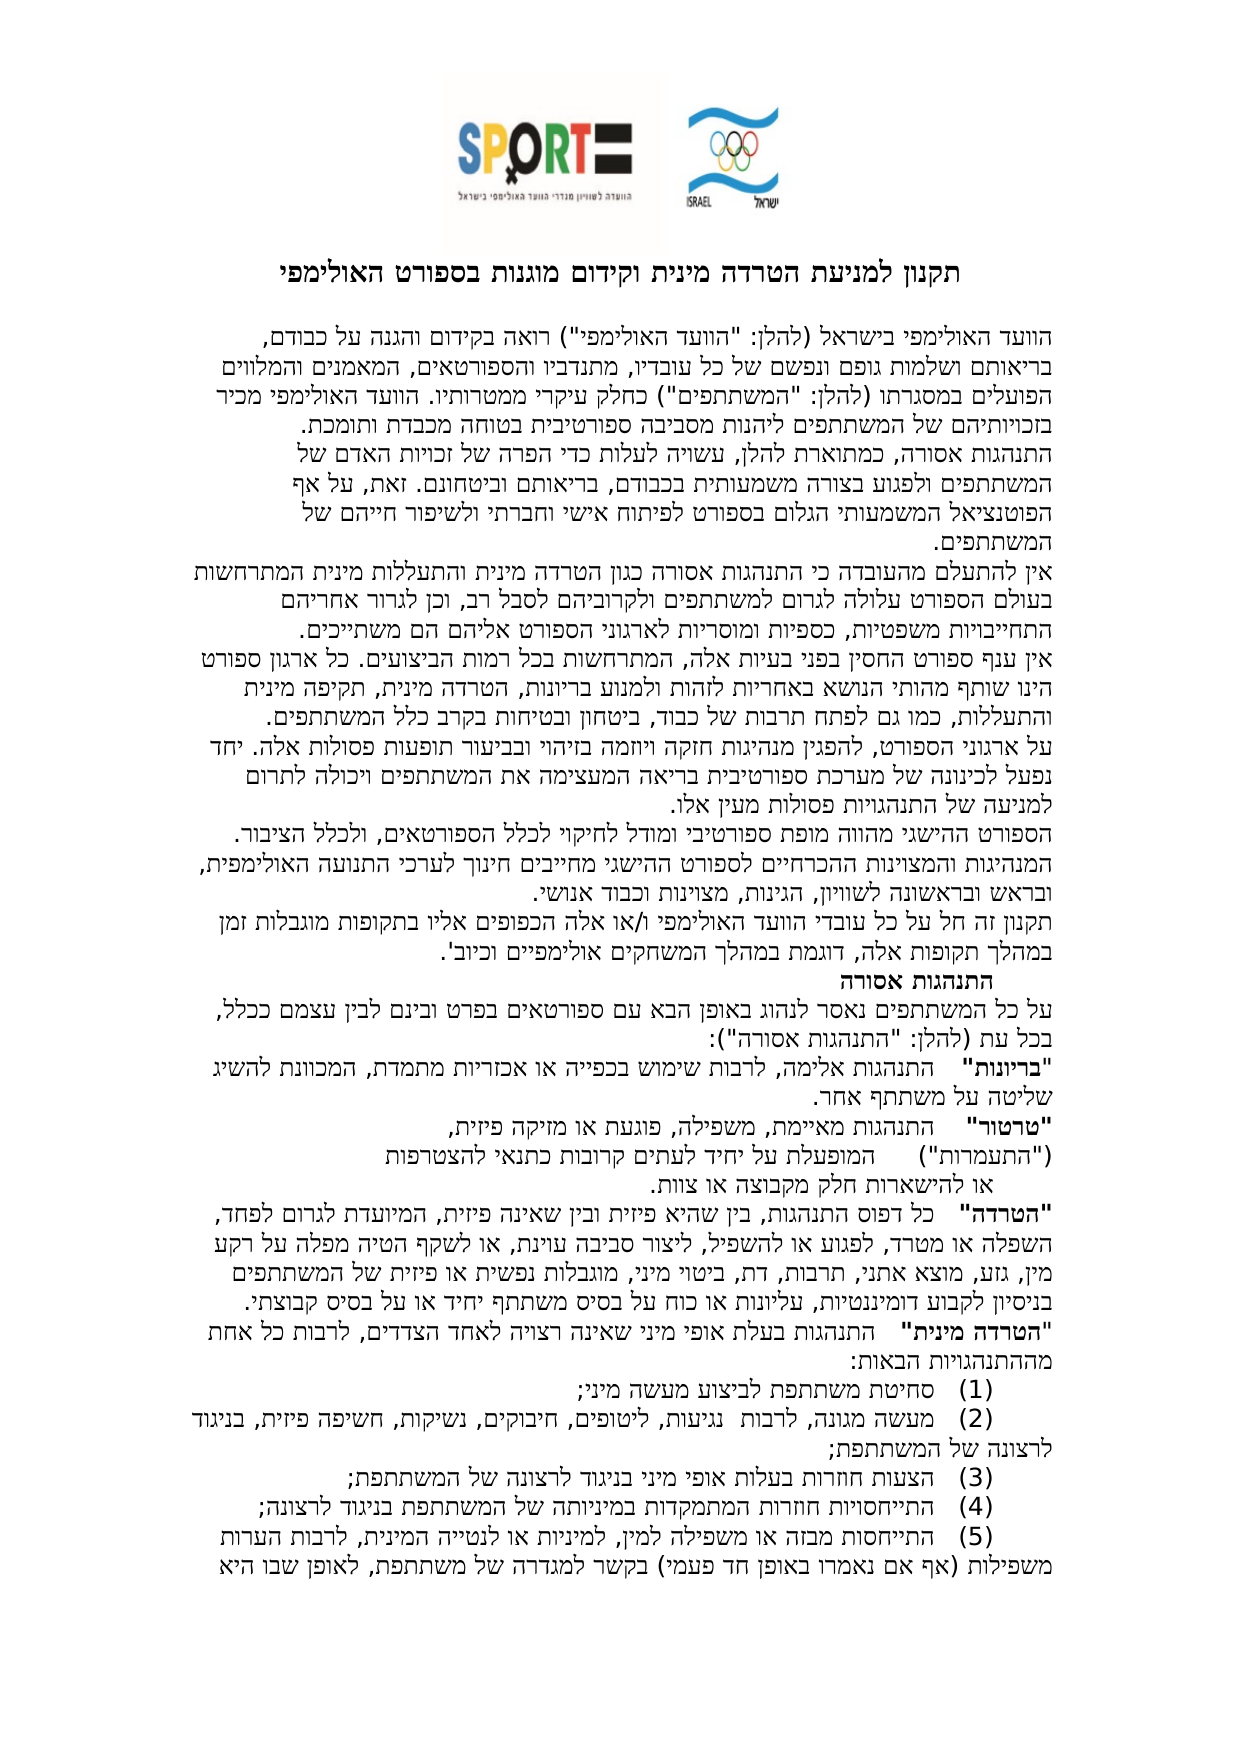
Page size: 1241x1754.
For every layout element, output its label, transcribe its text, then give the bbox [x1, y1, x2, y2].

text תקנון זה חל על כל עובדי הוועד האולימפי ו/או אלה הכפופים אליו בתקופות מוגבלות זמן במהלך תקופות אלה, דוגמת במהלך המשחקים אולימפיים וכיוב'. [187, 907, 1053, 966]
text תקנון למניעת הטרדה מינית וקידום מוגנות בספורט האולימפי [187, 255, 1053, 288]
text הספורט ההישגי מהווה מופת ספורטיבי ומודל לחיקוי לכלל הספורטאים, ולכלל הציבור. המנהיגות והמצוינות ההכרחיים לספורט ההישגי מחייבים חינוך לערכי התנועה האולימפית, ובראש ובראשונה לשוויון, הגינות, מצוינות וכבוד אנושי. [187, 819, 1053, 907]
text "בריונות" התנהגות אלימה, לרבות שימוש בכפייה או אכזריות מתמדת, המכוונת להשיג שליטה על משתתף אחר. [187, 1053, 1053, 1112]
text התנהגות אסורה [187, 966, 1053, 995]
text אין להתעלם מהעובדה כי התנהגות אסורה כגון הטרדה מינית והתעללות מינית המתרחשות בעולם הספורט עלולה לגרום למשתתפים ולקרוביהם לסבל רב, וכן לגרור אחריהם התחייבויות משפטיות, כספיות ומוסריות לארגוני הספורט אליהם הם משתייכים. [187, 557, 1053, 644]
text התנהגות אסורה, כמתוארת להלן, עשויה לעלות כדי הפרה של זכויות האדם של המשתתפים ולפגוע בצורה משמעותית בכבודם, בריאותם וביטחונם. זאת, על אף הפוטנציאל המשמעותי הגלום בספורט לפיתוח אישי וחברתי ולשיפור חייהם של המשתתפים. [187, 439, 1053, 557]
text "הטרדה מינית" התנהגות בעלת אופי מיני שאינה רצויה לאחד הצדדים, לרבות כל אחת מההתנהגויות הבאות: [187, 1317, 1053, 1375]
text (3) הצעות חוזרות בעלות אופי מיני בניגוד לרצונה של המשתתפת; [187, 1463, 1053, 1492]
text אין ענף ספורט החסין בפני בעיות אלה, המתרחשות בכל רמות הביצועים. כל ארגון ספורט הינו שותף מהותי הנושא באחריות לזהות ולמנוע בריונות, הטרדה מינית, תקיפה מינית והתעללות, כמו גם לפתח תרבות של כבוד, ביטחון ובטיחות בקרב כלל המשתתפים. [187, 644, 1053, 732]
text הוועד האולימפי בישראל (להלן: "הוועד האולימפי") רואה בקידום והגנה על כבודם, בריאותם ושלמות גופם ונפשם של כל עובדיו, מתנדביו והספורטאים, המאמנים והמלווים הפועלים במסגרתו (להלן: "המשתתפים") כחלק עיקרי ממטרותיו. הוועד האולימפי מכיר בזכויותיהם של המשתתפים ליהנות מסביבה ספורטיבית בטוחה מכבדת ותומכת. [187, 322, 1053, 439]
text על כל המשתתפים נאסר לנהוג באופן הבא עם ספורטאים בפרט ובינם לבין עצמם ככלל, בכל עת (להלן: "התנהגות אסורה"): [187, 995, 1053, 1053]
text או להישארות חלק מקבוצה או צוות. [187, 1170, 1053, 1199]
text (2) מעשה מגונה, לרבות נגיעות, ליטופים, חיבוקים, נשיקות, חשיפה פיזית, בניגוד לרצונה של המשתתפת; [187, 1404, 1053, 1463]
text (1) סחיטת משתתפת לביצוע מעשה מיני; [187, 1375, 1053, 1404]
text "טרטור" התנהגות מאיימת, משפילה, פוגעת או מזיקה פיזית, [187, 1112, 1053, 1141]
picture [442, 73, 798, 255]
text "הטרדה" כל דפוס התנהגות, בין שהיא פיזית ובין שאינה פיזית, המיועדת לגרום לפחד, השפלה או מטרד, לפגוע או להשפיל, ליצור סביבה עוינת, או לשקף הטיה מפלה על רקע מין, גזע, מוצא אתני, תרבות, דת, ביטוי מיני, מוגבלות נפשית או פיזית של המשתתפים בניסיון לקבוע דומיננטיות, עליונות או כוח על בסיס משתתף יחיד או על בסיס קבוצתי. [187, 1199, 1053, 1317]
text ("התעמרות") המופעלת על יחיד לעתים קרובות כתנאי להצטרפות [187, 1141, 1053, 1170]
text על ארגוני הספורט, להפגין מנהיגות חזקה ויוזמה בזיהוי ובביעור תופעות פסולות אלה. יחד נפעל לכינונה של מערכת ספורטיבית בריאה המעצימה את המשתתפים ויכולה לתרום למניעה של התנהגויות פסולות מעין אלו. [187, 732, 1053, 819]
text (4) התייחסויות חוזרות המתמקדות במיניותה של המשתתפת בניגוד לרצונה; [187, 1492, 1053, 1522]
